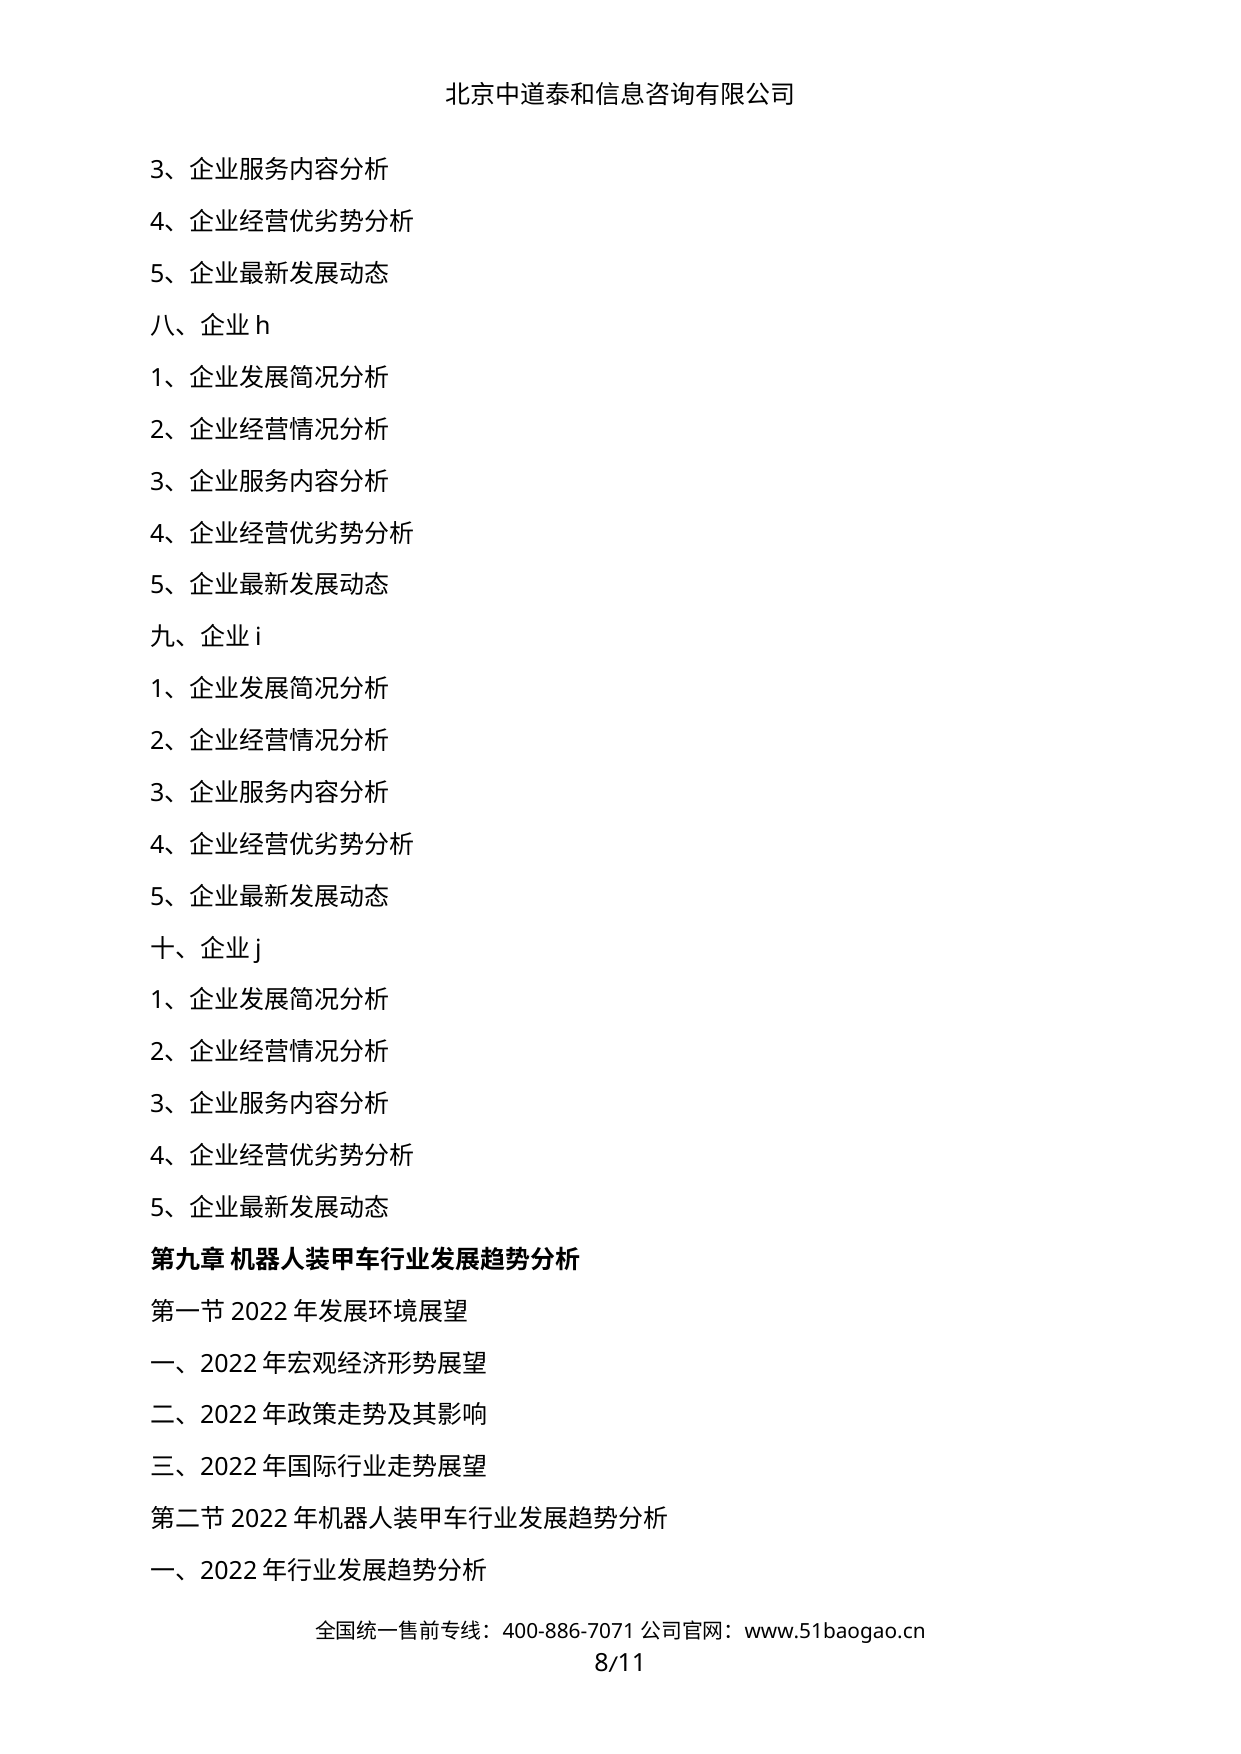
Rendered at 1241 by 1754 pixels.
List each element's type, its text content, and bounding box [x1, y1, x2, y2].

text 4、企业经营优劣势分析 [150, 513, 1090, 549]
text 3、企业服务内容分析 [150, 1084, 1090, 1120]
text 1、企业发展简况分析 [150, 357, 1090, 394]
text 4、企业经营优劣势分析 [150, 824, 1090, 861]
text 二、2022年政策走势及其影响 [150, 1395, 1090, 1431]
text 5、企业最新发展动态 [150, 1187, 1090, 1224]
text 1、企业发展简况分析 [150, 669, 1090, 705]
text 十、企业j [150, 928, 1090, 964]
text 3、企业服务内容分析 [150, 461, 1090, 497]
text 2、企业经营情况分析 [150, 721, 1090, 757]
text 第九章 机器人装甲车行业发展趋势分析 [150, 1239, 1090, 1276]
text 2、企业经营情况分析 [150, 1032, 1090, 1068]
text 2、企业经营情况分析 [150, 409, 1090, 446]
text 一、2022年宏观经济形势展望 [150, 1343, 1090, 1379]
text 第一节 2022年发展环境展望 [150, 1291, 1090, 1327]
text 4、企业经营优劣势分析 [150, 1136, 1090, 1172]
text 5、企业最新发展动态 [150, 254, 1090, 290]
text 3、企业服务内容分析 [150, 150, 1090, 186]
text 九、企业i [150, 617, 1090, 653]
text 5、企业最新发展动态 [150, 565, 1090, 601]
text 三、2022年国际行业走势展望 [150, 1447, 1090, 1483]
text 第二节 2022年机器人装甲车行业发展趋势分析 [150, 1499, 1090, 1535]
text 八、企业h [150, 306, 1090, 342]
text 5、企业最新发展动态 [150, 876, 1090, 912]
text 4、企业经营优劣势分析 [150, 202, 1090, 238]
text 一、2022年行业发展趋势分析 [150, 1551, 1090, 1587]
text 3、企业服务内容分析 [150, 772, 1090, 809]
text 1、企业发展简况分析 [150, 980, 1090, 1016]
